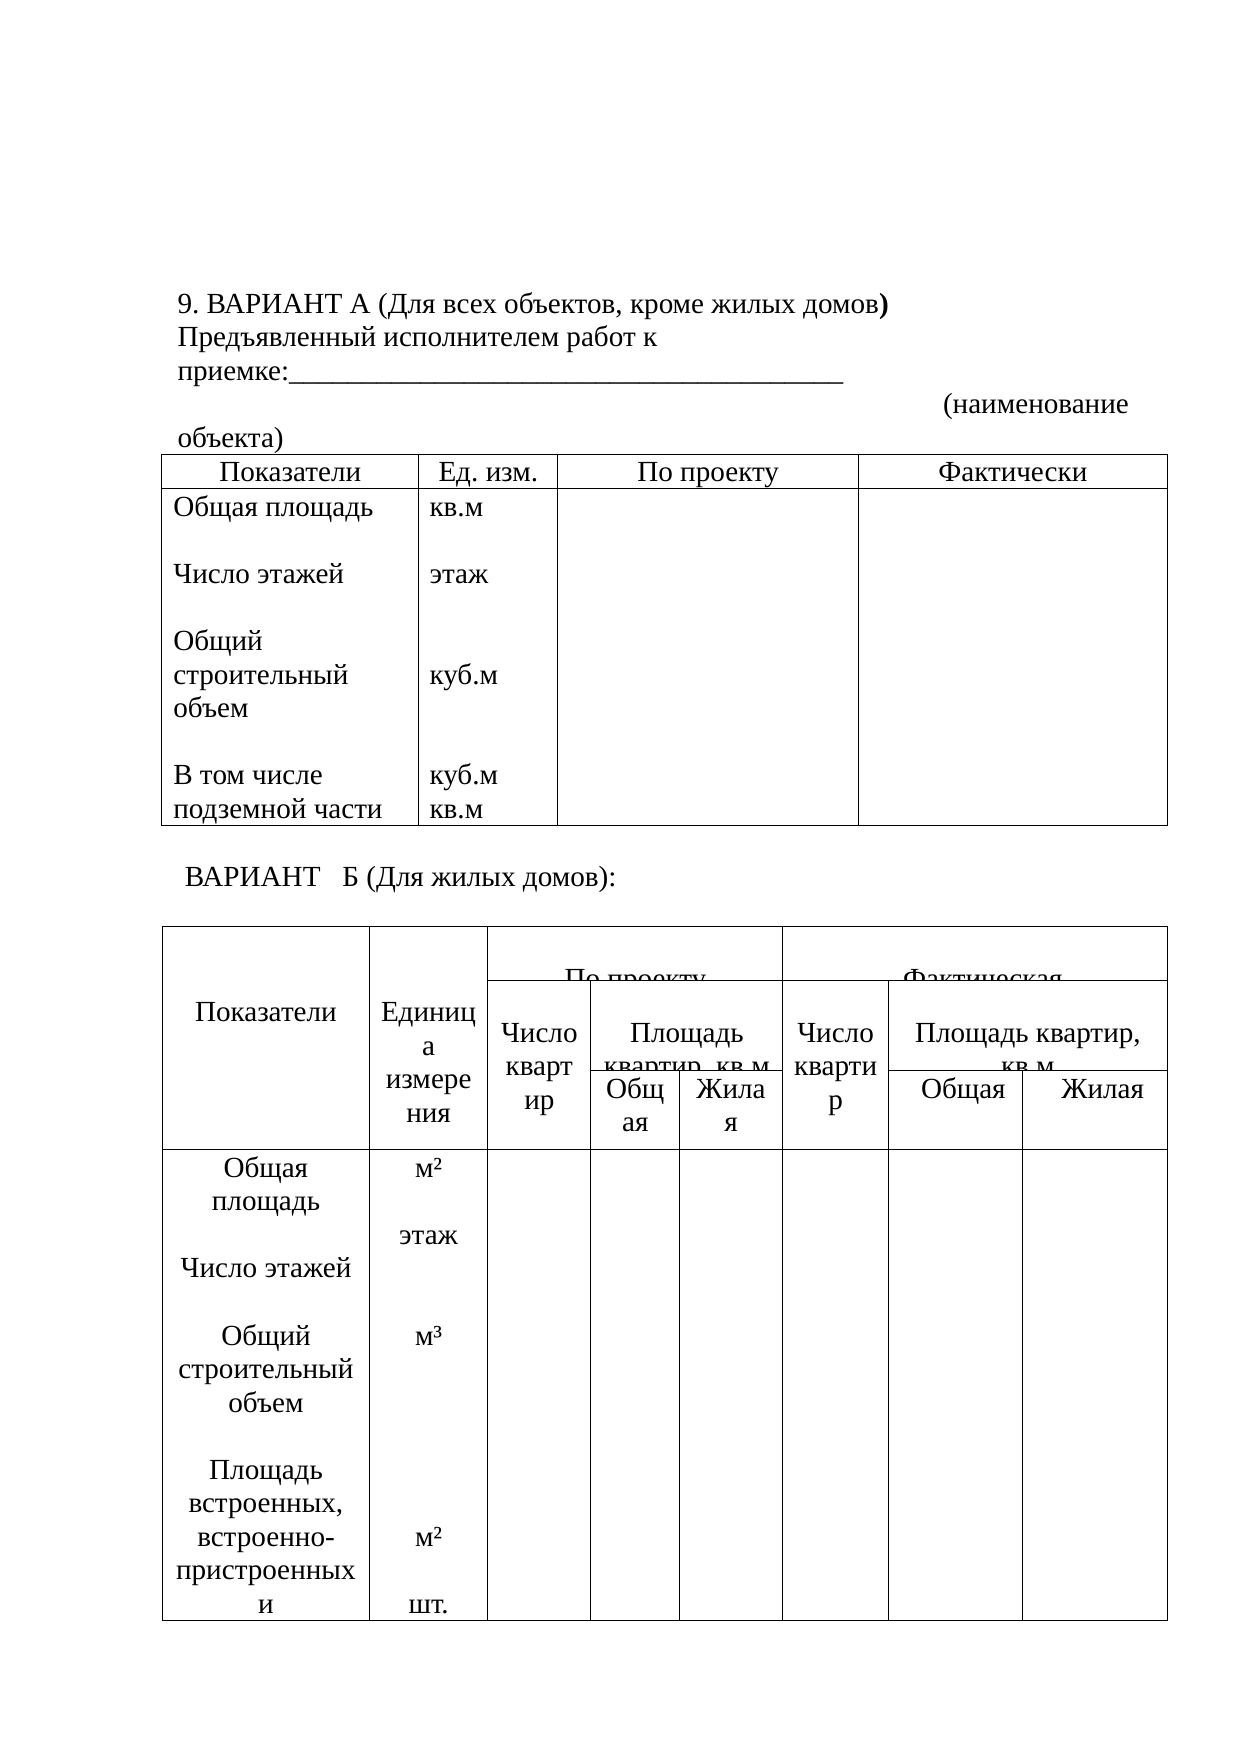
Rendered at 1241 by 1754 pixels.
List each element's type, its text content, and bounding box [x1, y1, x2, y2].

table_cell [1023, 1150, 1167, 1619]
table_cell Число квартир [783, 981, 888, 1149]
table_header По проекту [488, 927, 782, 980]
table_header Показатели [163, 927, 369, 1149]
table_cell Площадь квартир, кв.м [889, 981, 1167, 1070]
table_cell кв.м этаж куб.м куб.м кв.м [419, 489, 557, 824]
table_cell [591, 1150, 679, 1619]
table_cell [163, 1150, 369, 1619]
table_cell Общая площадь Число этажей Общий строительный объем В том числе подземной части [162, 489, 418, 824]
text (наименование объекта) [177, 386, 1181, 453]
text ВАРИАНТ Б (Для жилых домов): [177, 859, 1181, 893]
table_header Единица измерения [370, 927, 487, 1149]
table_cell Общая [591, 1071, 679, 1149]
table_header По проекту [558, 455, 858, 488]
table_header Показатели [162, 455, 418, 488]
table_cell Общая [889, 1071, 1022, 1149]
table_cell [859, 489, 1167, 824]
table_cell [783, 1150, 888, 1619]
table_cell Площадь квартир, кв.м [591, 981, 782, 1070]
table_cell Жилая [680, 1071, 782, 1149]
table_cell [889, 1150, 1022, 1619]
table_cell [558, 489, 858, 824]
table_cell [370, 1150, 487, 1619]
table_cell [488, 1150, 590, 1619]
table_cell Жилая [1023, 1071, 1167, 1149]
table_header Фактическая [783, 927, 1167, 980]
table_header Фактически [859, 455, 1167, 488]
text 9. ВАРИАНТ А (Для всех объектов, кроме жилых домов) [177, 286, 1181, 319]
table_header Ед. изм. [419, 455, 557, 488]
text Предъявленный исполнителем работ к приемке:______________________________________ [177, 319, 1181, 386]
table_cell [680, 1150, 782, 1619]
table_cell Число квартир [488, 981, 590, 1149]
